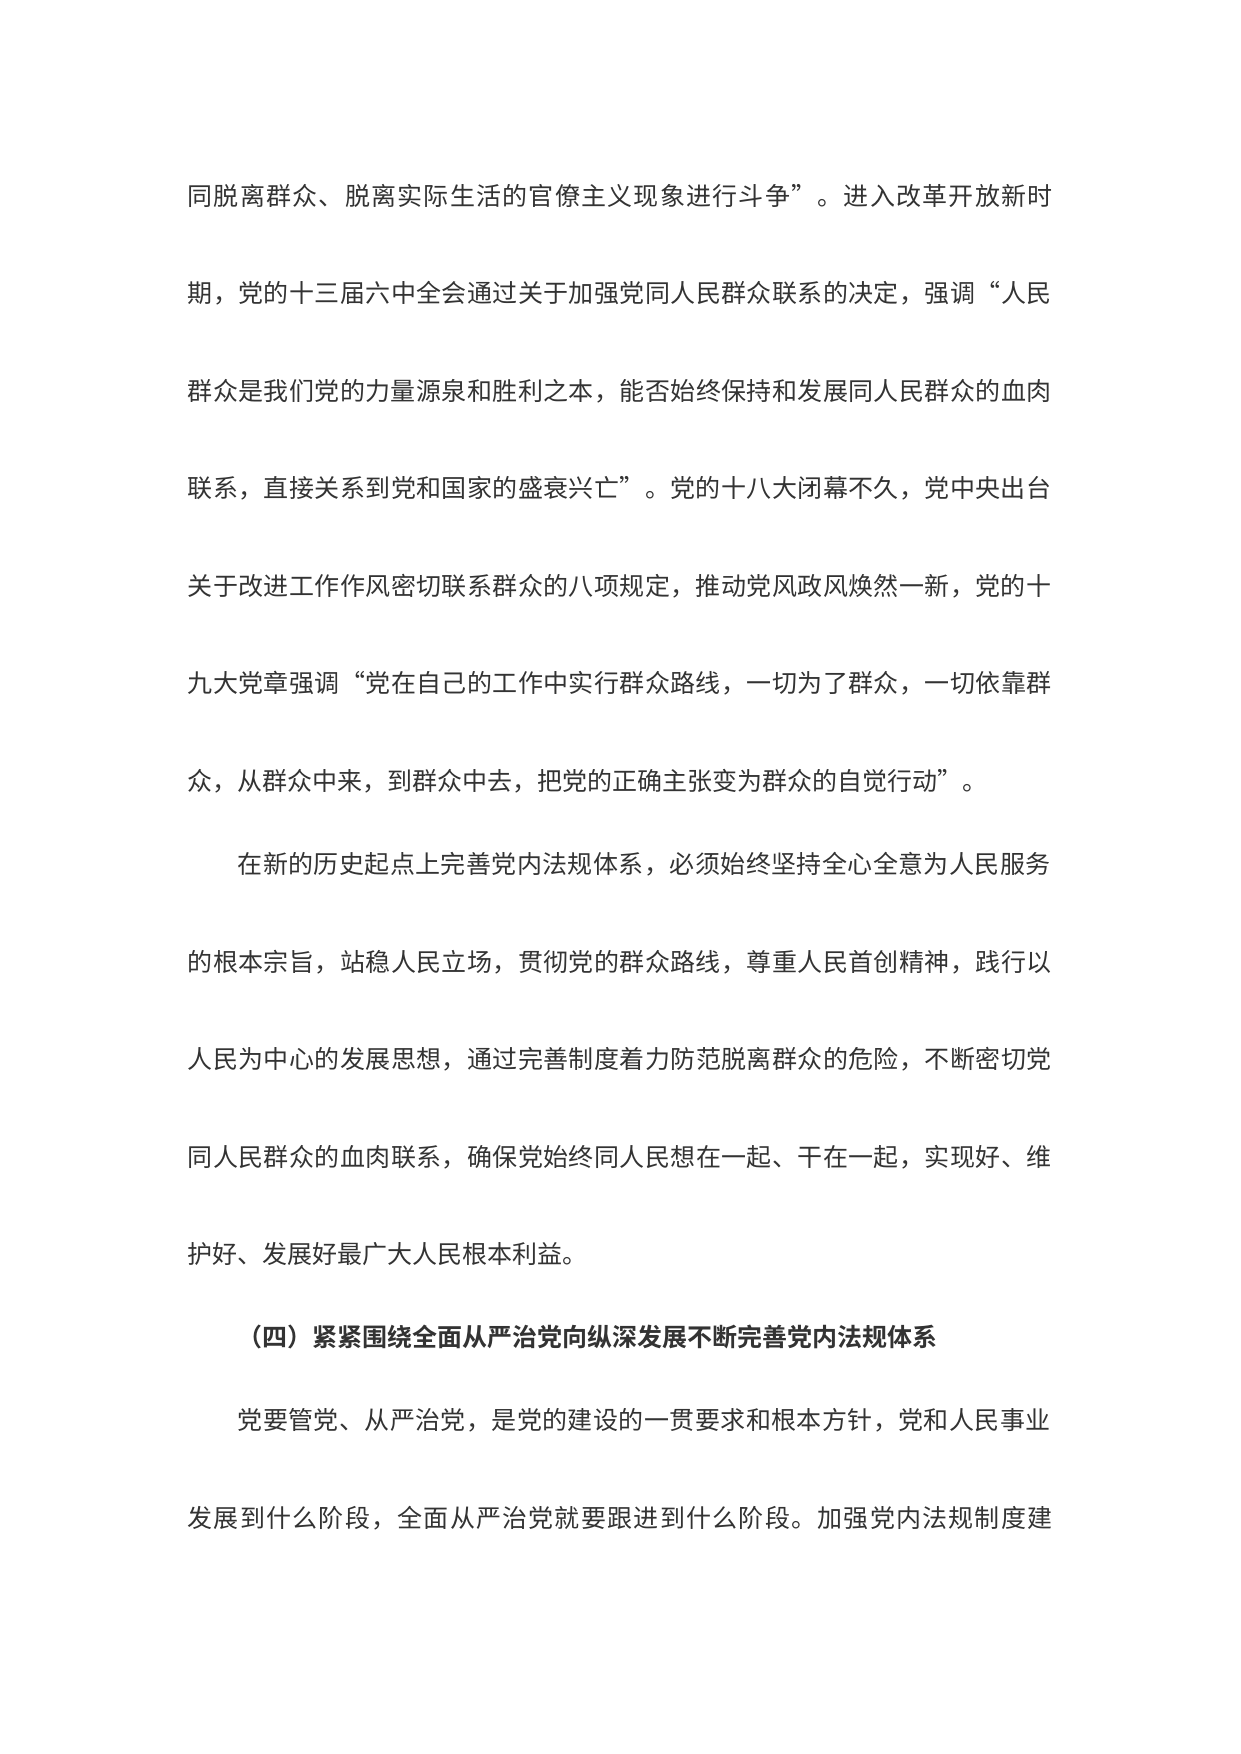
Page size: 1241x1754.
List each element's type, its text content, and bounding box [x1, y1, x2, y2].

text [187, 162, 1053, 812]
text 在新的历史起点上完善党内法规体系，必须始终坚持全心全意为人民服务的根本宗旨，站稳人民立场，贯彻党的群众路线，尊重人民首创精神，践行以人民为中心的发展思想，通过完善制度着力防范脱离群众的危险，不断密切党同人民群众的血肉联系，确保党始终同人民想在一起、干在一起，实现好、维护好、发展好最广大人民根本利益。 [187, 830, 1053, 1285]
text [187, 1386, 1053, 1549]
text （四）紧紧围绕全面从严治党向纵深发展不断完善党内法规体系 [187, 1303, 1053, 1368]
